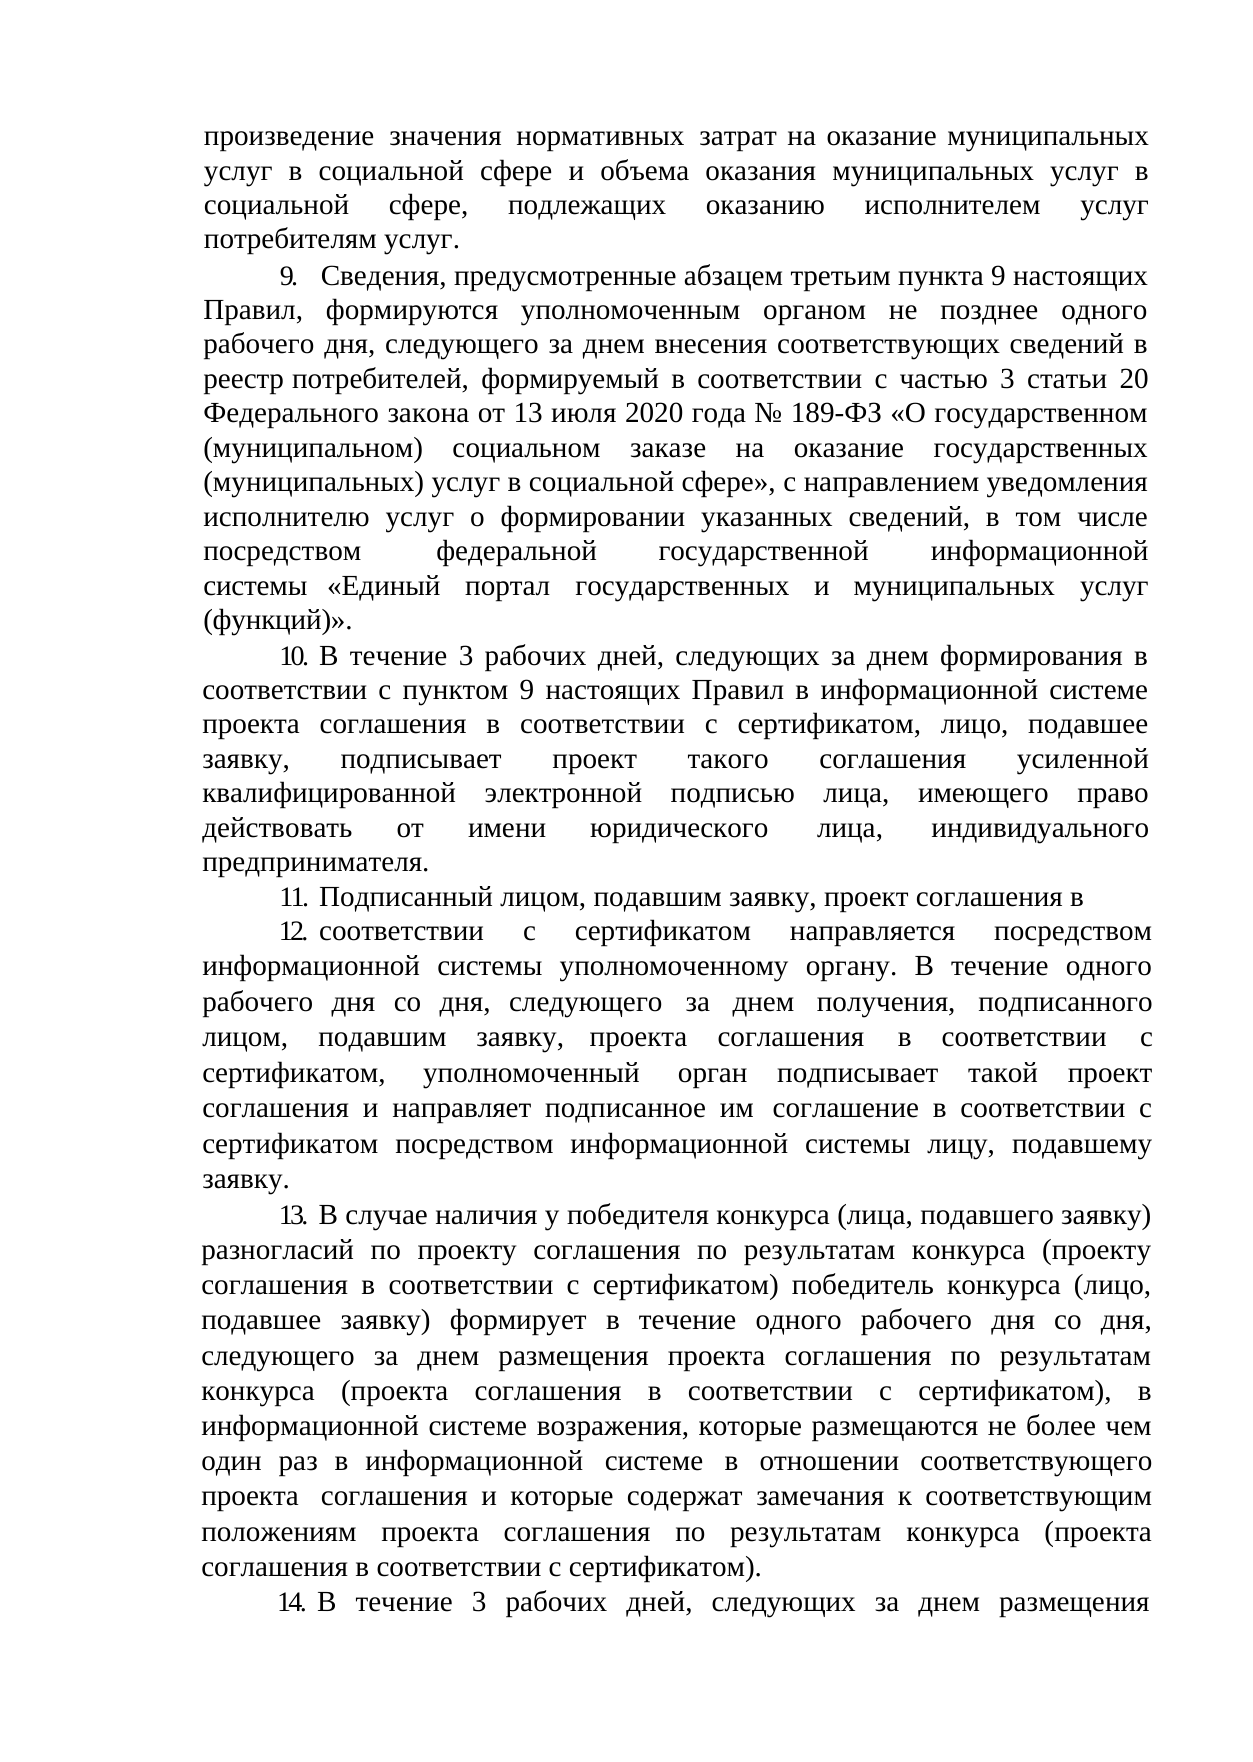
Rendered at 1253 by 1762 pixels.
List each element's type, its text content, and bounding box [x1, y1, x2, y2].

list Подписанный лицом, подавшим заявку, проект соглашения в [203, 879, 1149, 913]
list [198, 1584, 1150, 1618]
list В случае наличия у победителя конкурса (лица, подавшего заявку) разногласий по проекту соглашения по результатам конкурса (проекту соглашения в соответствии с сертификатом) победитель конкурса (лицо, подавшее заявку) формирует в течение одного рабочего дня со дня, следующего за днем размещения проекта соглашения по результатам конкурса (проекта соглашения в соответствии с сертификатом), в информационной системе возражения, которые размещаются не более чем один раз в информационной системе в отношении соответствующего проекта соглашения и которые содержат замечания к соответствующим положениям проекта соглашения по результатам конкурса (проекта соглашения в соответствии с сертификатом). [201, 1197, 1152, 1582]
list Сведения, предусмотренные абзацем третьим пункта 9 настоящих Правил, формируются уполномоченным органом не позднее одного рабочего дня, следующего за днем внесения соответствующих сведений в реестр потребителей, формируемый в соответствии с частью 3 статьи 20 Федерального закона от 13 июля 2020 года № 189-ФЗ «О государственном (муниципальном) социальном заказе на оказание государственных (муниципальных) услуг в социальной сфере», с направлением уведомления исполнителю услуг о формировании указанных сведений, в том числе посредством федеральной государственной информационной системы «Единый портал государственных и муниципальных услуг (функций)». [203, 258, 1148, 636]
list В течение 3 рабочих дней, следующих за днем формирования в соответствии с пунктом 9 настоящих Правил в информационной системе проекта соглашения в соответствии с сертификатом, лицо, подавшее заявку, подписывает проект такого соглашения усиленной квалифицированной электронной подписью лица, имеющего право действовать от имени юридического лица, индивидуального предпринимателя. [202, 638, 1149, 878]
list соответствии с сертификатом направляется посредством информационной системы уполномоченному органу. В течение одного рабочего дня со дня, следующего за днем получения, подписанного лицом, подавшим заявку, проекта соглашения в соответствии с сертификатом, уполномоченный орган подписывает такой проект соглашения и направляет подписанное им соглашение в соответствии с сертификатом посредством информационной системы лицу, подавшему заявку. [202, 913, 1153, 1195]
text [204, 118, 1149, 255]
